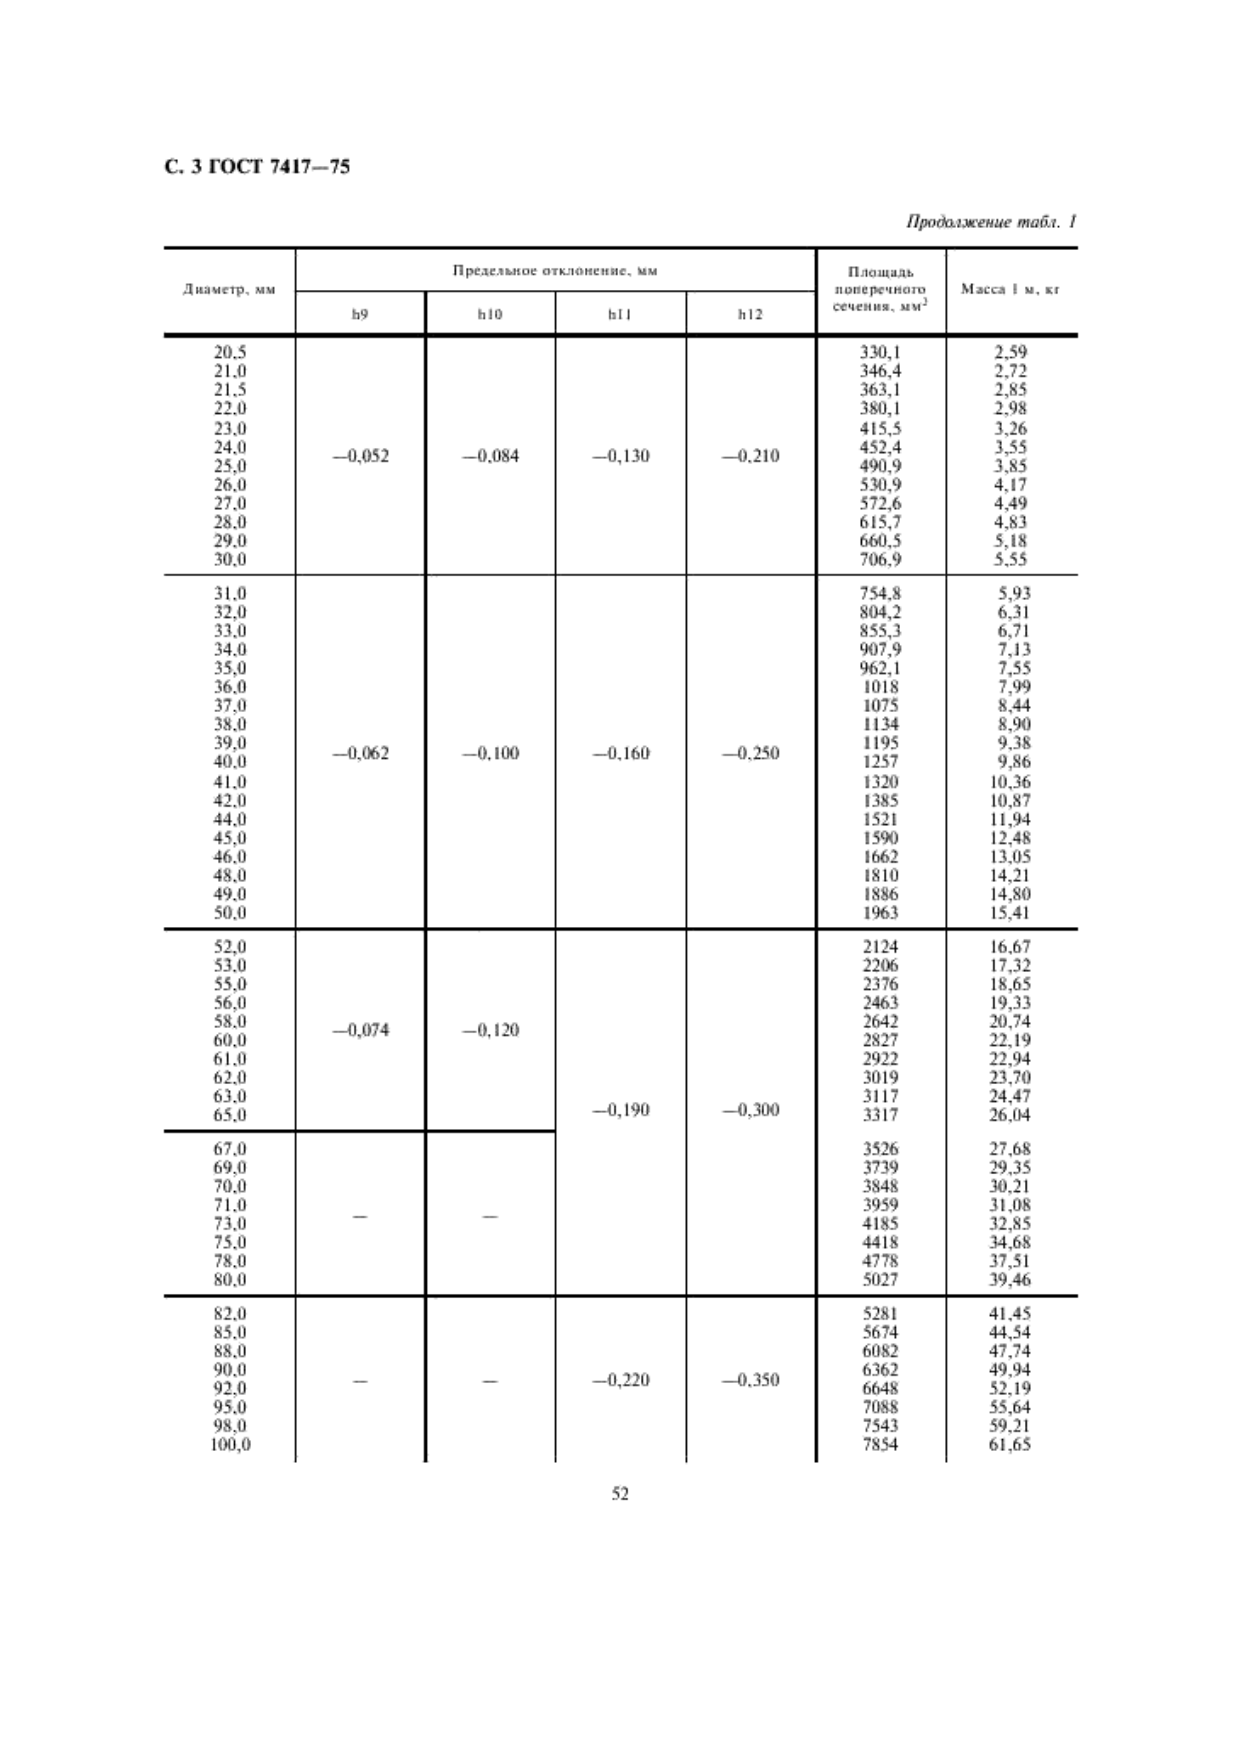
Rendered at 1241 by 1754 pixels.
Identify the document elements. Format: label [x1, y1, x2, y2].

picture [59, 41, 1182, 1631]
